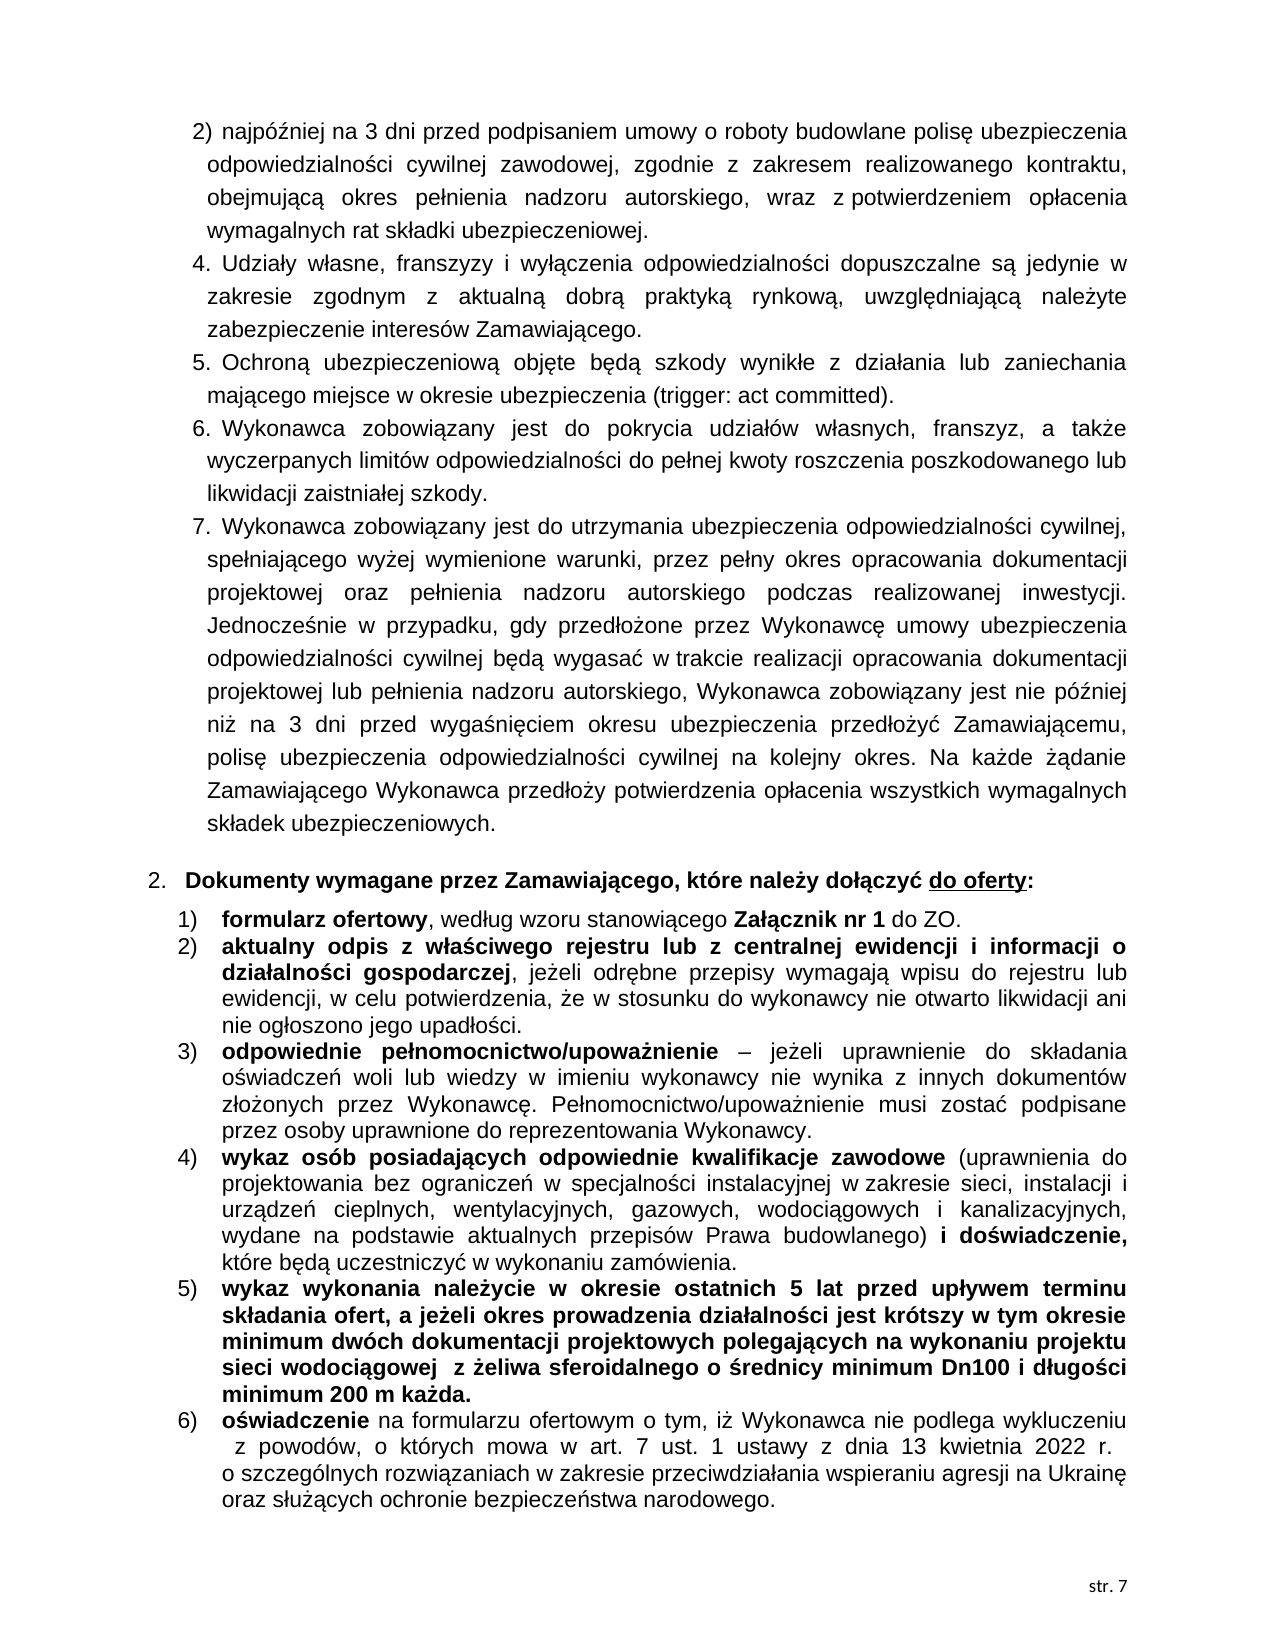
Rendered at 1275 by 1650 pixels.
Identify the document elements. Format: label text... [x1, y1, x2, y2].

list wykaz wykonania należycie w okresie ostatnich 5 lat przed upływem terminu składania ofert, a jeżeli okres prowadzenia działalności jest krótszy w tym okresie minimum dwóch dokumentacji projektowych polegających na wykonaniu projektu sieci wodociągowej z żeliwa sferoidalnego o średnicy minimum Dn100 i długości minimum 200 m każda. [177, 1275, 1127, 1407]
list Wykonawca zobowiązany jest do pokrycia udziałów własnych, franszyz, a także wyczerpanych limitów odpowiedzialności do pełnej kwoty roszczenia poszkodowanego lub likwidacji zaistniałej szkody. [192, 414, 1127, 507]
list Wykonawca zobowiązany jest do utrzymania ubezpieczenia odpowiedzialności cywilnej, spełniającego wyżej wymienione warunki, przez pełny okres opracowania dokumentacji projektowej oraz pełnienia nadzoru autorskiego podczas realizowanej inwestycji. Jednocześnie w przypadku, gdy przedłożone przez Wykonawcę umowy ubezpieczenia odpowiedzialności cywilnej będą wygasać w trakcie realizacji opracowania dokumentacji projektowej lub pełnienia nadzoru autorskiego, Wykonawca zobowiązany jest nie później niż na 3 dni przed wygaśnięciem okresu ubezpieczenia przedłożyć Zamawiającemu, polisę ubezpieczenia odpowiedzialności cywilnej na kolejny okres. Na każde żądanie Zamawiającego Wykonawca przedłoży potwierdzenia opłacenia wszystkich wymagalnych składek ubezpieczeniowych. [192, 513, 1127, 836]
list odpowiednie pełnomocnictwo/upoważnienie – jeżeli uprawnienie do składania oświadczeń woli lub wiedzy w imieniu wykonawcy nie wynika z innych dokumentów złożonych przez Wykonawcę. Pełnomocnictwo/upoważnienie musi zostać podpisane przez osoby uprawnione do reprezentowania Wykonawcy. [177, 1038, 1127, 1143]
list formularz ofertowy, według wzoru stanowiącego Załącznik nr 1 do ZO. [177, 906, 1127, 933]
list oświadczenie na formularzu ofertowym o tym, iż Wykonawca nie podlega wykluczeniu z powodów, o których mowa w art. 7 ust. 1 ustawy z dnia 13 kwietnia 2022 r. o szczególnych rozwiązaniach w zakresie przeciwdziałania wspieraniu agresji na Ukrainę oraz służących ochronie bezpieczeństwa narodowego. [177, 1407, 1127, 1512]
list Udziały własne, franszyzy i wyłączenia odpowiedzialności dopuszczalne są jedynie w zakresie zgodnym z aktualną dobrą praktyką rynkową, uwzględniającą należyte zabezpieczenie interesów Zamawiającego. [192, 250, 1127, 342]
list Dokumenty wymagane przez Zamawiającego, które należy dołączyć do oferty: [148, 867, 1127, 894]
list najpóźniej na 3 dni przed podpisaniem umowy o roboty budowlane polisę ubezpieczenia odpowiedzialności cywilnej zawodowej, zgodnie z zakresem realizowanego kontraktu, obejmującą okres pełnienia nadzoru autorskiego, wraz z potwierdzeniem opłacenia wymagalnych rat składki ubezpieczeniowej. [192, 118, 1127, 243]
list aktualny odpis z właściwego rejestru lub z centralnej ewidencji i informacji o działalności gospodarczej, jeżeli odrębne przepisy wymagają wpisu do rejestru lub ewidencji, w celu potwierdzenia, że w stosunku do wykonawcy nie otwarto likwidacji ani nie ogłoszono jego upadłości. [177, 933, 1127, 1038]
list wykaz osób posiadających odpowiednie kwalifikacje zawodowe (uprawnienia do projektowania bez ograniczeń w specjalności instalacyjnej w zakresie sieci, instalacji i urządzeń cieplnych, wentylacyjnych, gazowych, wodociągowych i kanalizacyjnych, wydane na podstawie aktualnych przepisów Prawa budowlanego) i doświadczenie, które będą uczestniczyć w wykonaniu zamówienia. [177, 1143, 1127, 1275]
list Ochroną ubezpieczeniową objęte będą szkody wynikłe z działania lub zaniechania mającego miejsce w okresie ubezpieczenia (trigger: act committed). [192, 349, 1127, 408]
